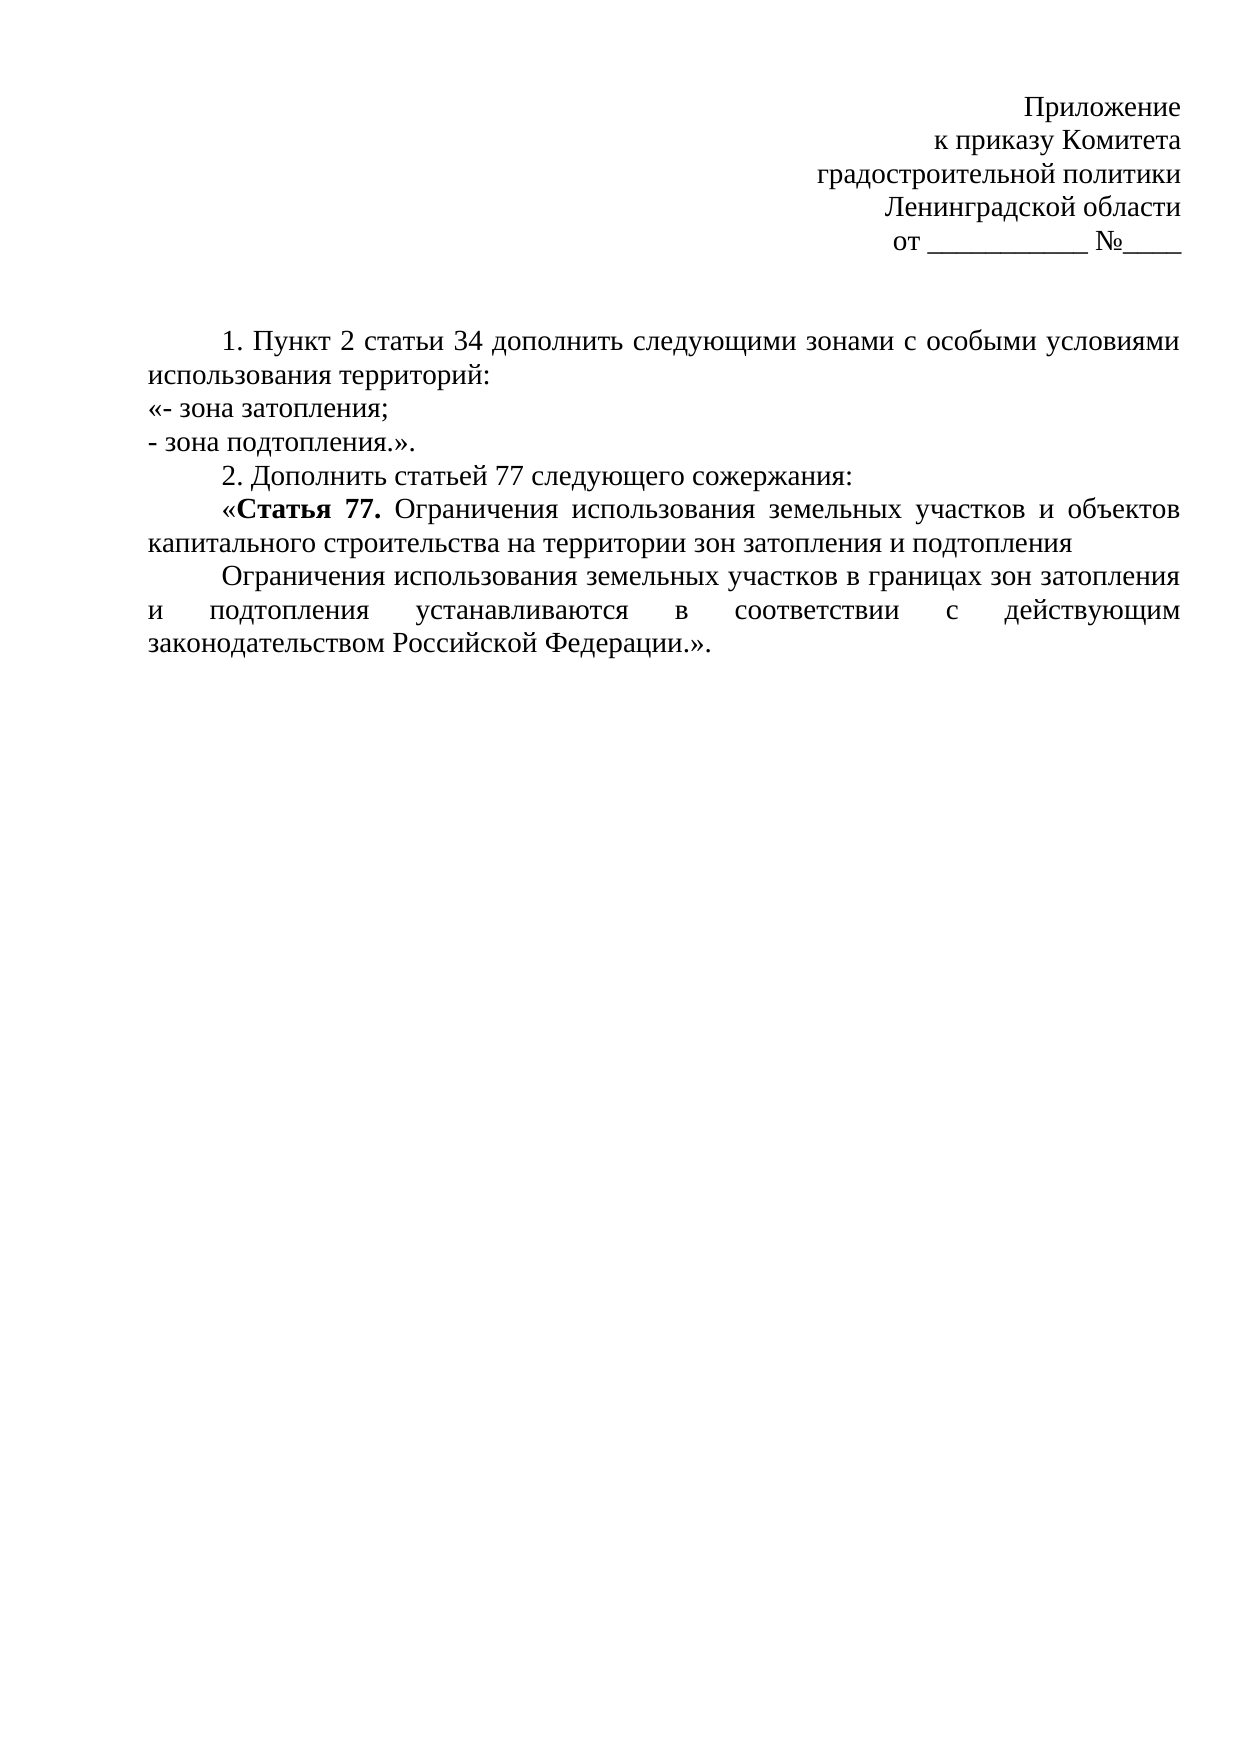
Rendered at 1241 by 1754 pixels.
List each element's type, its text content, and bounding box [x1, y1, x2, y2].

text «Статья 77. Ограничения использования земельных участков и объектов капитального строительства на территории зон затопления и подтопления [148, 491, 1181, 558]
text Ограничения использования земельных участков в границах зон затопления и подтопления устанавливаются в соответствии с действующим законодательством Российской Федерации.». [148, 558, 1181, 659]
text «- зона затопления; [148, 391, 1181, 424]
text градостроительной политики [664, 156, 1181, 189]
text от ___________ №____ [664, 223, 1181, 256]
text Приложение [664, 89, 1181, 122]
text 1. Пункт 2 статьи 34 дополнить следующими зонами с особыми условиями использования территорий: [148, 323, 1181, 391]
text - зона подтопления.». [148, 424, 1181, 458]
text к приказу Комитета [664, 122, 1181, 156]
text 2. Дополнить статьей 77 следующего сожержания: [148, 458, 1181, 491]
text Ленинградской области [664, 189, 1181, 223]
